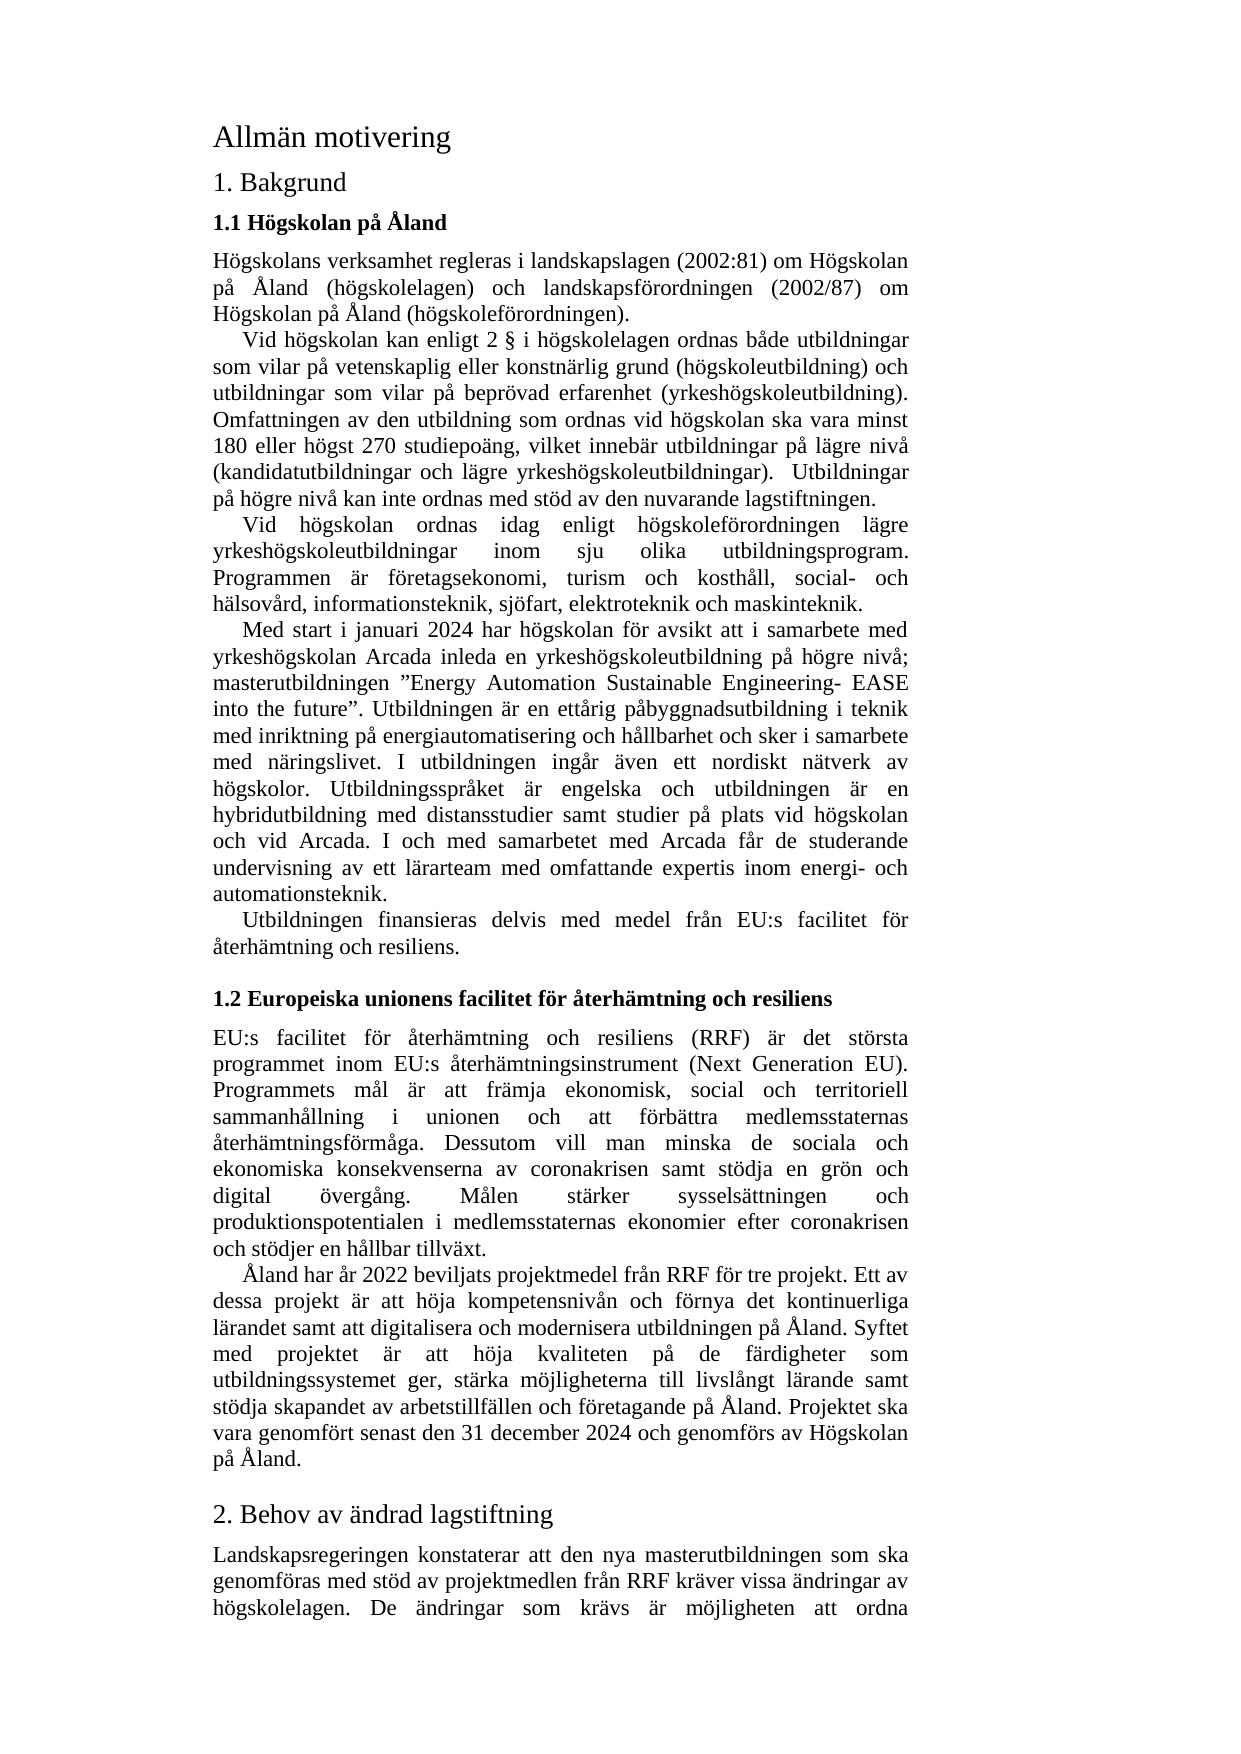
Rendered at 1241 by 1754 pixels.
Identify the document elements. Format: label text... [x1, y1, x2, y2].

text EU:s facilitet för återhämtning och resiliens (RRF) är det största programmet inom EU:s återhämtningsinstrument (Next Generation EU). Programmets mål är att främja ekonomisk, social och territoriell sammanhållning i unionen och att förbättra medlemsstaternas återhämtningsförmåga. Dessutom vill man minska de sociala och ekonomiska konsekvenserna av coronakrisen samt stödja en grön och digital övergång. Målen stärker sysselsättningen och produktionspotentialen i medlemsstaternas ekonomier efter coronakrisen och stödjer en hållbar tillväxt. [213, 1024, 909, 1261]
text Med start i januari 2024 har högskolan för avsikt att i samarbete med yrkeshögskolan Arcada inleda en yrkeshögskoleutbildning på högre nivå; masterutbildningen ”Energy Automation Sustainable Engineering- EASE into the future”. Utbildningen är en ettårig påbyggnadsutbildning i teknik med inriktning på energiautomatisering och hållbarhet och sker i samarbete med näringslivet. I utbildningen ingår även ett nordiskt nätverk av högskolor. Utbildningsspråket är engelska och utbildningen är en hybridutbildning med distansstudier samt studier på plats vid högskolan och vid Arcada. I och med samarbetet med Arcada får de studerande undervisning av ett lärarteam med omfattande expertis inom energi- och automationsteknik. [213, 616, 909, 906]
text Högskolans verksamhet regleras i landskapslagen (2002:81) om Högskolan på Åland (högskolelagen) och landskapsförordningen (2002/87) om Högskolan på Åland (högskoleförordningen). [213, 247, 909, 327]
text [213, 1541, 909, 1620]
text Vid högskolan kan enligt 2 § i högskolelagen ordnas både utbildningar som vilar på vetenskaplig eller konstnärlig grund (högskoleutbildning) och utbildningar som vilar på beprövad erfarenhet (yrkeshögskoleutbildning). Omfattningen av den utbildning som ordnas vid högskolan ska vara minst 180 eller högst 270 studiepoäng, vilket innebär utbildningar på lägre nivå (kandidatutbildningar och lägre yrkeshögskoleutbildningar). Utbildningar på högre nivå kan inte ordnas med stöd av den nuvarande lagstiftningen. [213, 327, 909, 511]
text 1.2 Europeiska unionens facilitet för återhämtning och resiliens [213, 985, 909, 1012]
text Vid högskolan ordnas idag enligt högskoleförordningen lägre yrkeshögskoleutbildningar inom sju olika utbildningsprogram. Programmen är företagsekonomi, turism och kosthåll, social- och hälsovård, informationsteknik, sjöfart, elektroteknik och maskinteknik. [213, 511, 909, 616]
text Allmän motivering [213, 118, 909, 154]
text 1. Bakgrund [213, 166, 909, 197]
text 1.1 Högskolan på Åland [213, 209, 909, 236]
text Utbildningen finansieras delvis med medel från EU:s facilitet för återhämtning och resiliens. [213, 906, 909, 959]
text 2. Behov av ändrad lagstiftning [213, 1498, 909, 1529]
text Åland har år 2022 beviljats projektmedel från RRF för tre projekt. Ett av dessa projekt är att höja kompetensnivån och förnya det kontinuerliga lärandet samt att digitalisera och modernisera utbildningen på Åland. Syftet med projektet är att höja kvaliteten på de färdigheter som utbildningssystemet ger, stärka möjligheterna till livslångt lärande samt stödja skapandet av arbetstillfällen och företagande på Åland. Projektet ska vara genomfört senast den 31 december 2024 och genomförs av Högskolan på Åland. [213, 1261, 909, 1472]
